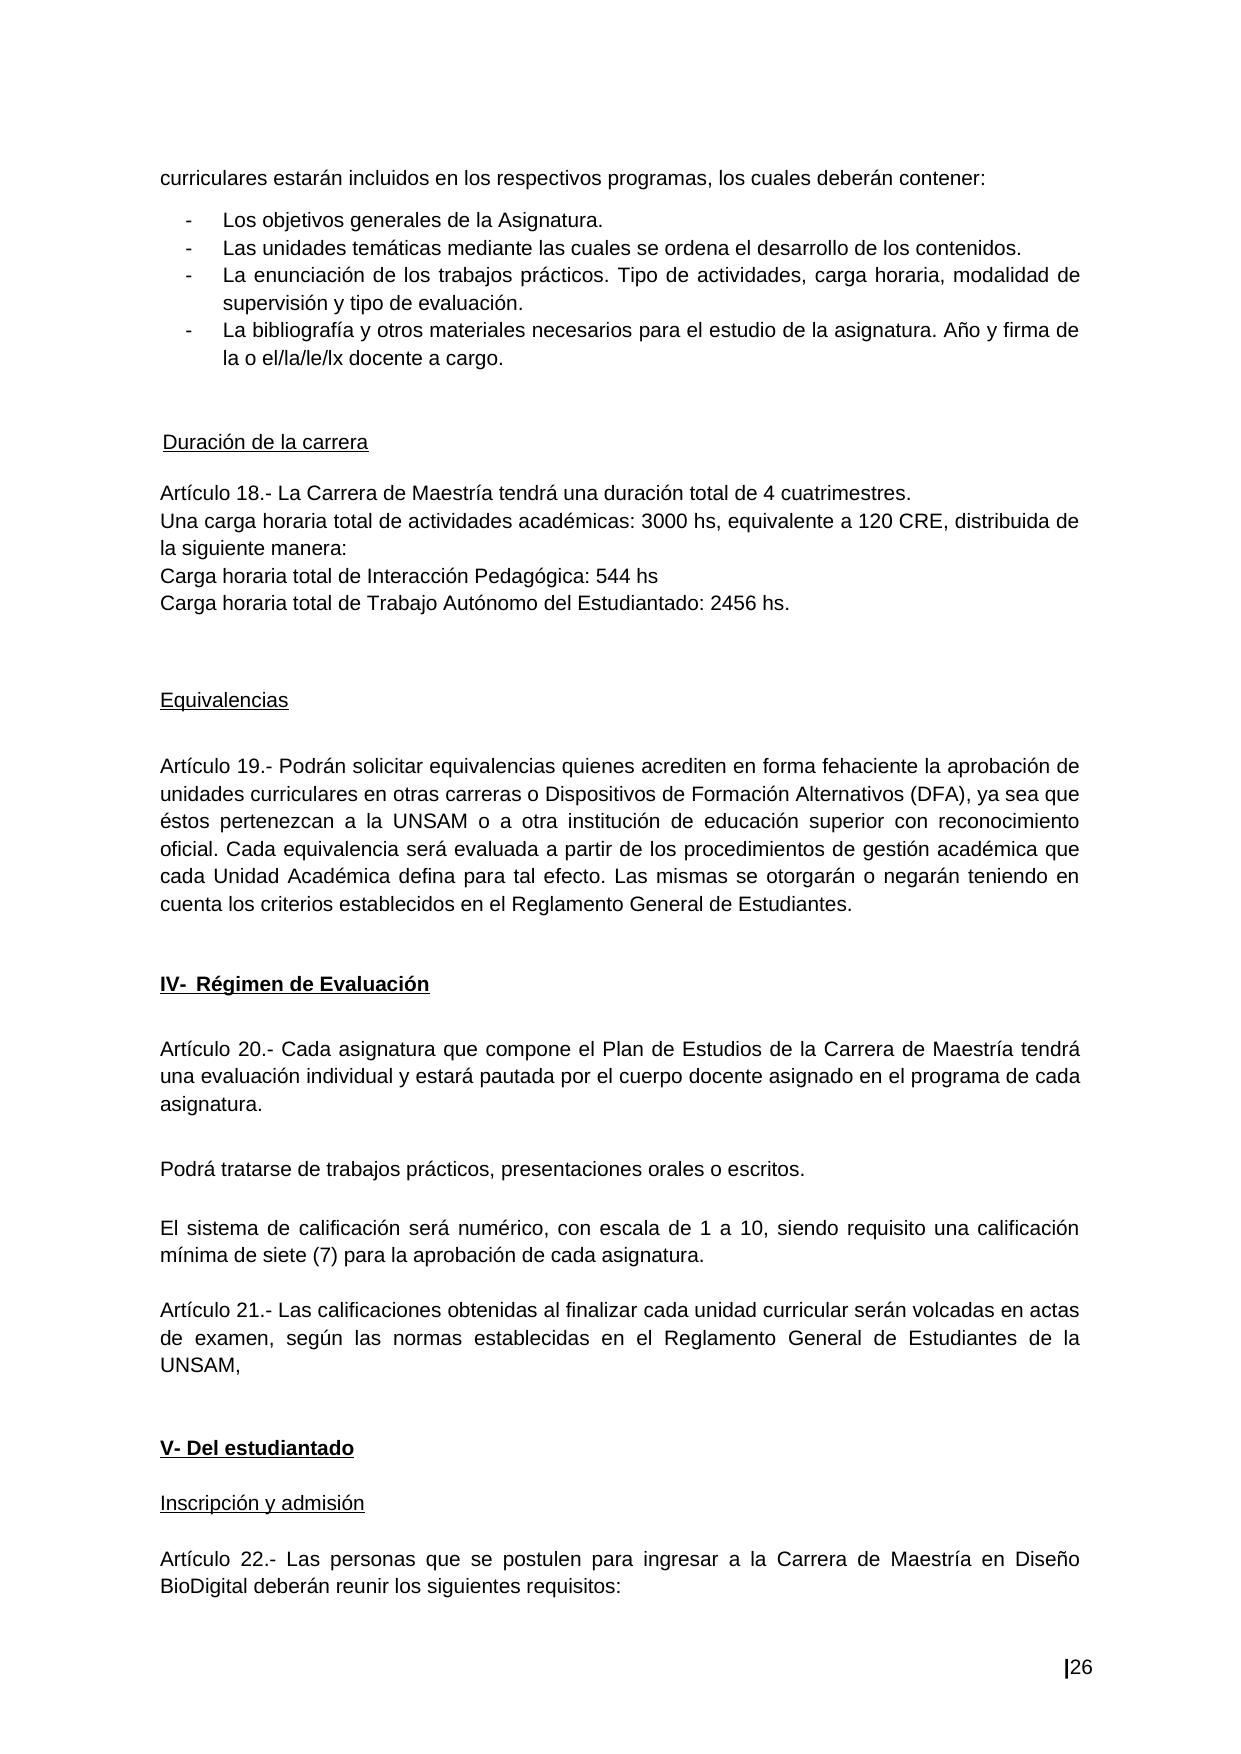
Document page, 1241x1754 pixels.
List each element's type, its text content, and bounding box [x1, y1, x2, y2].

text Artículo 19.- Podrán solicitar equivalencias quienes acrediten en forma fehaciente la aprobación de unidades curriculares en otras carreras o Dispositivos de Formación Alternativos (DFA), ya sea que éstos pertenezcan a la UNSAM o a otra institución de educación superior con reconocimiento oficial. Cada equivalencia será evaluada a partir de los procedimientos de gestión académica que cada Unidad Académica defina para tal efecto. Las mismas se otorgarán o negarán teniendo en cuenta los criterios establecidos en el Reglamento General de Estudiantes. [160, 754, 1081, 916]
list Las unidades temáticas mediante las cuales se ordena el desarrollo de los contenidos. [185, 235, 1081, 259]
text Carga horaria total de Interacción Pedagógica: 544 hs [160, 563, 1081, 587]
text Duración de la carrera [162, 429, 1081, 453]
text Artículo 18.- La Carrera de Maestría tendrá una duración total de 4 cuatrimestres. [160, 481, 1081, 505]
text Carga horaria total de Trabajo Autónomo del Estudiantado: 2456 hs. [160, 591, 1081, 615]
text Artículo 22.- Las personas que se postulen para ingresar a la Carrera de Maestría en Diseño BioDigital deberán reunir los siguientes requisitos: [160, 1547, 1081, 1598]
text Artículo 21.- Las calificaciones obtenidas al finalizar cada unidad curricular serán volcadas en actas de examen, según las normas establecidas en el Reglamento General de Estudiantes de la UNSAM, [160, 1298, 1081, 1377]
text Podrá tratarse de trabajos prácticos, presentaciones orales o escritos. [160, 1157, 1093, 1181]
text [160, 166, 1081, 190]
list Régimen de Evaluación [160, 972, 1093, 996]
text El sistema de calificación será numérico, con escala de 1 a 10, siendo requisito una calificación mínima de siete (7) para la aprobación de cada asignatura. [160, 1216, 1081, 1267]
text Una carga horaria total de actividades académicas: 3000 hs, equivalente a 120 CRE, distribuida de la siguiente manera: [160, 508, 1081, 560]
list La bibliografía y otros materiales necesarios para el estudio de la asignatura. Año y firma de la o el/la/le/lx docente a cargo. [185, 318, 1081, 369]
list Los objetivos generales de la Asignatura. [185, 208, 1081, 232]
text Inscripción y admisión [160, 1491, 1093, 1515]
text V- Del estudiantado [160, 1436, 1081, 1459]
text Artículo 20.- Cada asignatura que compone el Plan de Estudios de la Carrera de Maestría tendrá una evaluación individual y estará pautada por el cuerpo docente asignado en el programa de cada asignatura. [160, 1037, 1081, 1116]
text Equivalencias [160, 688, 1093, 712]
list La enunciación de los trabajos prácticos. Tipo de actividades, carga horaria, modalidad de supervisión y tipo de evaluación. [185, 263, 1081, 314]
